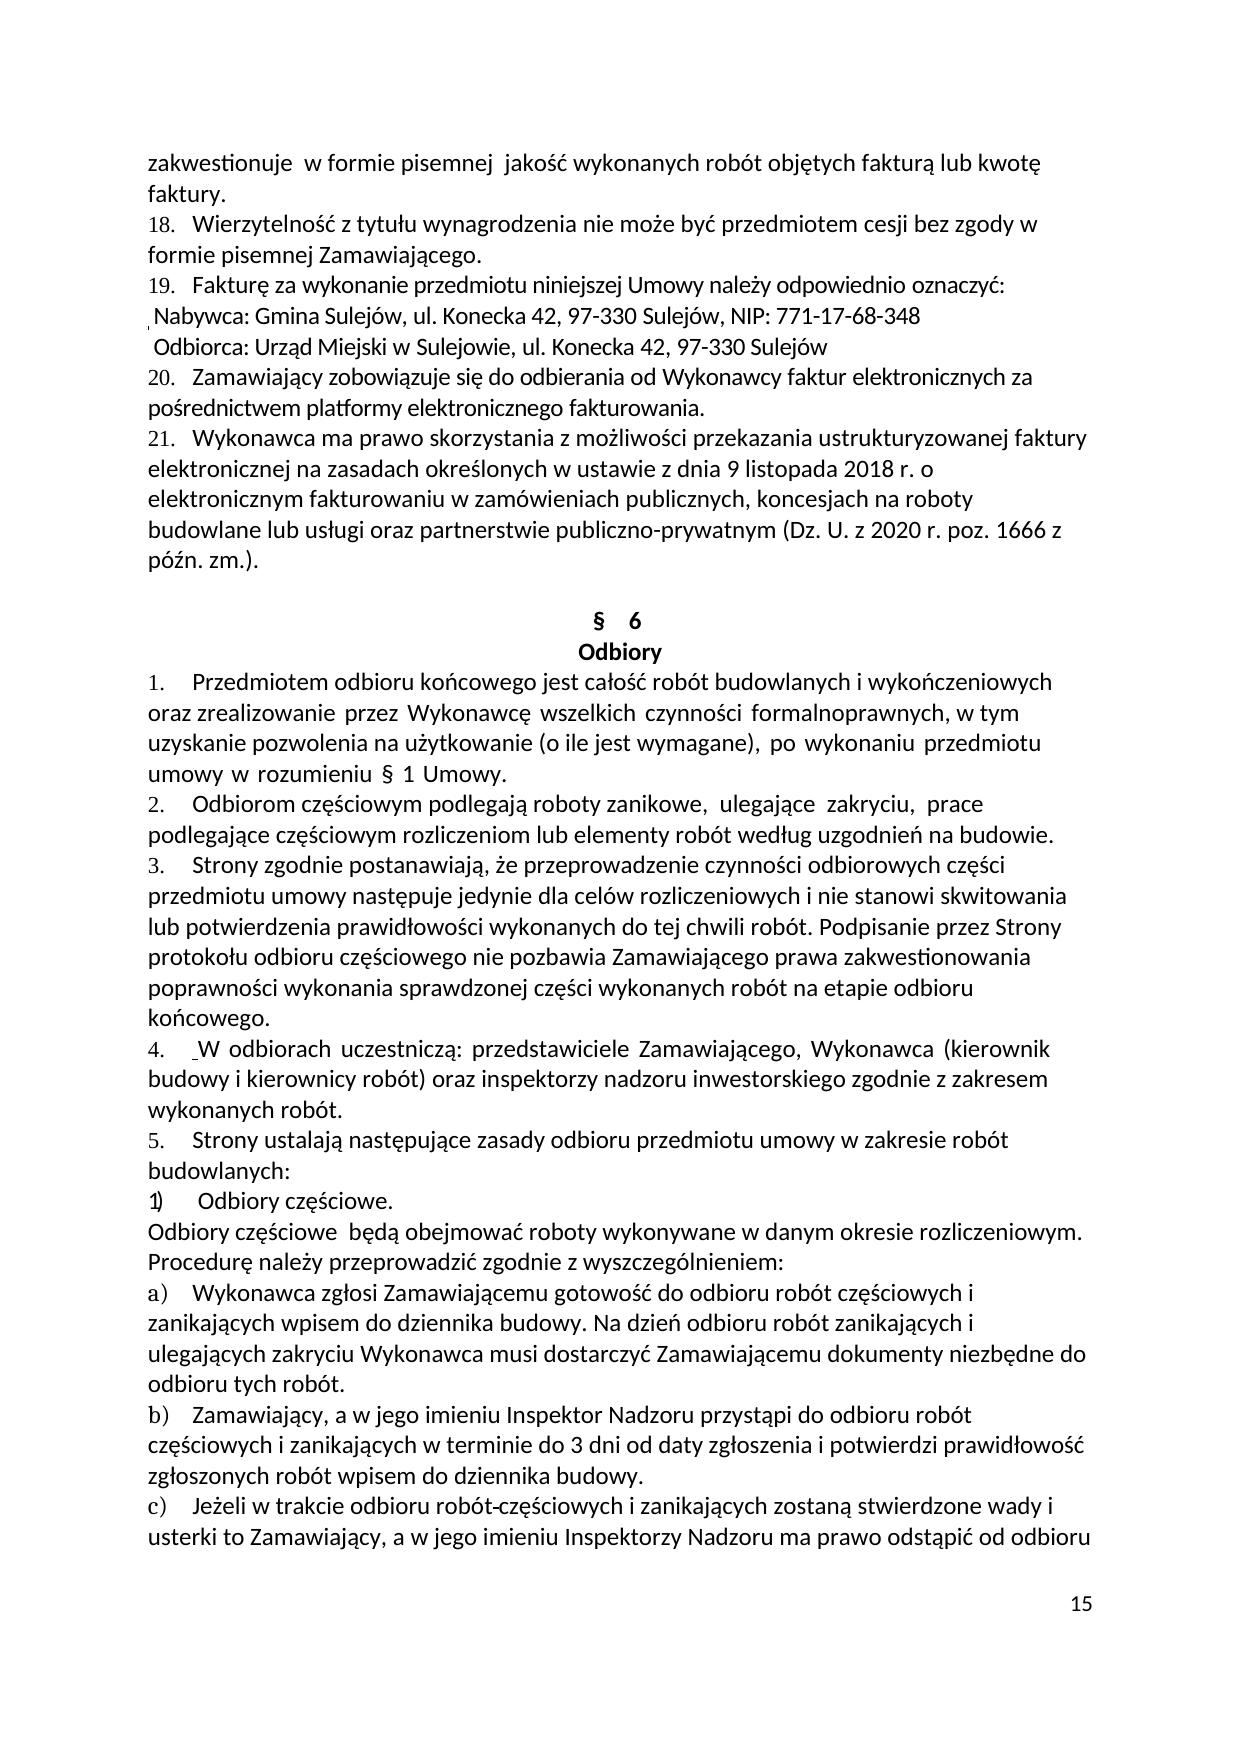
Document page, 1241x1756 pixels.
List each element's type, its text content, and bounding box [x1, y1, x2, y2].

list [148, 1491, 1093, 1552]
list Wykonawca ma prawo skorzystania z możliwości przekazania ustrukturyzowanej faktury elektronicznej na zasadach określonych w ustawie z dnia 9 listopada 2018 r. o elektronicznym fakturowaniu w zamówieniach publicznych, koncesjach na roboty budowlane lub usługi oraz partnerstwie publiczno-prywatnym (Dz. U. z 2020 r. poz. 1666 z późn. zm.). [148, 422, 1093, 575]
text Nabywca: Gmina Sulejów, ul. Konecka 42, 97-330 Sulejów, NIP: 771-17-68-348 [148, 300, 1093, 331]
list Wykonawca zgłosi Zamawiającemu gotowość do odbioru robót częściowych i zanikających wpisem do dziennika budowy. Na dzień odbioru robót zanikających i ulegających zakryciu Wykonawca musi dostarczyć Zamawiającemu dokumenty niezbędne do odbioru tych robót. [148, 1277, 1093, 1399]
list Strony zgodnie postanawiają, że przeprowadzenie czynności odbiorowych części przedmiotu umowy następuje jedynie dla celów rozliczeniowych i nie stanowi skwitowania lub potwierdzenia prawidłowości wykonanych do tej chwili robót. Podpisanie przez Strony protokołu odbioru częściowego nie pozbawia Zamawiającego prawa zakwestionowania poprawności wykonania sprawdzonej części wykonanych robót na etapie odbioru końcowego. [148, 849, 1093, 1033]
list Zamawiający, a w jego imieniu Inspektor Nadzoru przystąpi do odbioru robót częściowych i zanikających w terminie do 3 dni od daty zgłoszenia i potwierdzi prawidłowość zgłoszonych robót wpisem do dziennika budowy. [148, 1399, 1093, 1491]
list Odbiorom częściowym podlegają roboty zanikowe, ulegające zakryciu, prace podlegające częściowym rozliczeniom lub elementy robót według uzgodnień na budowie. [148, 788, 1093, 849]
list Przedmiotem odbioru końcowego jest całość robót budowlanych i wykończeniowych oraz zrealizowanie przez Wykonawcę wszelkich czynności formalnoprawnych, w tym uzyskanie pozwolenia na użytkowanie (o ile jest wymagane), po wykonaniu przedmiotu umowy w rozumieniu § 1 Umowy. [148, 666, 1093, 788]
list 6 Odbiory [148, 605, 1093, 666]
list Odbiory częściowe. [148, 1185, 1093, 1216]
list Fakturę za wykonanie przedmiotu niniejszej Umowy należy odpowiednio oznaczyć: [148, 270, 1093, 300]
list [148, 148, 1093, 209]
list W odbiorach uczestniczą: przedstawiciele Zamawiającego, Wykonawca (kierownik budowy i kierownicy robót) oraz inspektorzy nadzoru inwestorskiego zgodnie z zakresem wykonanych robót. [148, 1033, 1093, 1124]
list Wierzytelność z tytułu wynagrodzenia nie może być przedmiotem cesji bez zgody w formie pisemnej Zamawiającego. [148, 209, 1093, 270]
list Strony ustalają następujące zasady odbioru przedmiotu umowy w zakresie robót budowlanych: [148, 1124, 1093, 1185]
text Odbiory częściowe będą obejmować roboty wykonywane w danym okresie rozliczeniowym. Procedurę należy przeprowadzić zgodnie z wyszczególnieniem: [148, 1216, 1093, 1277]
text Odbiorca: Urząd Miejski w Sulejowie, ul. Konecka 42, 97-330 Sulejów [148, 331, 1093, 361]
list Zamawiający zobowiązuje się do odbierania od Wykonawcy faktur elektronicznych za pośrednictwem platformy elektronicznego fakturowania. [148, 361, 1093, 422]
